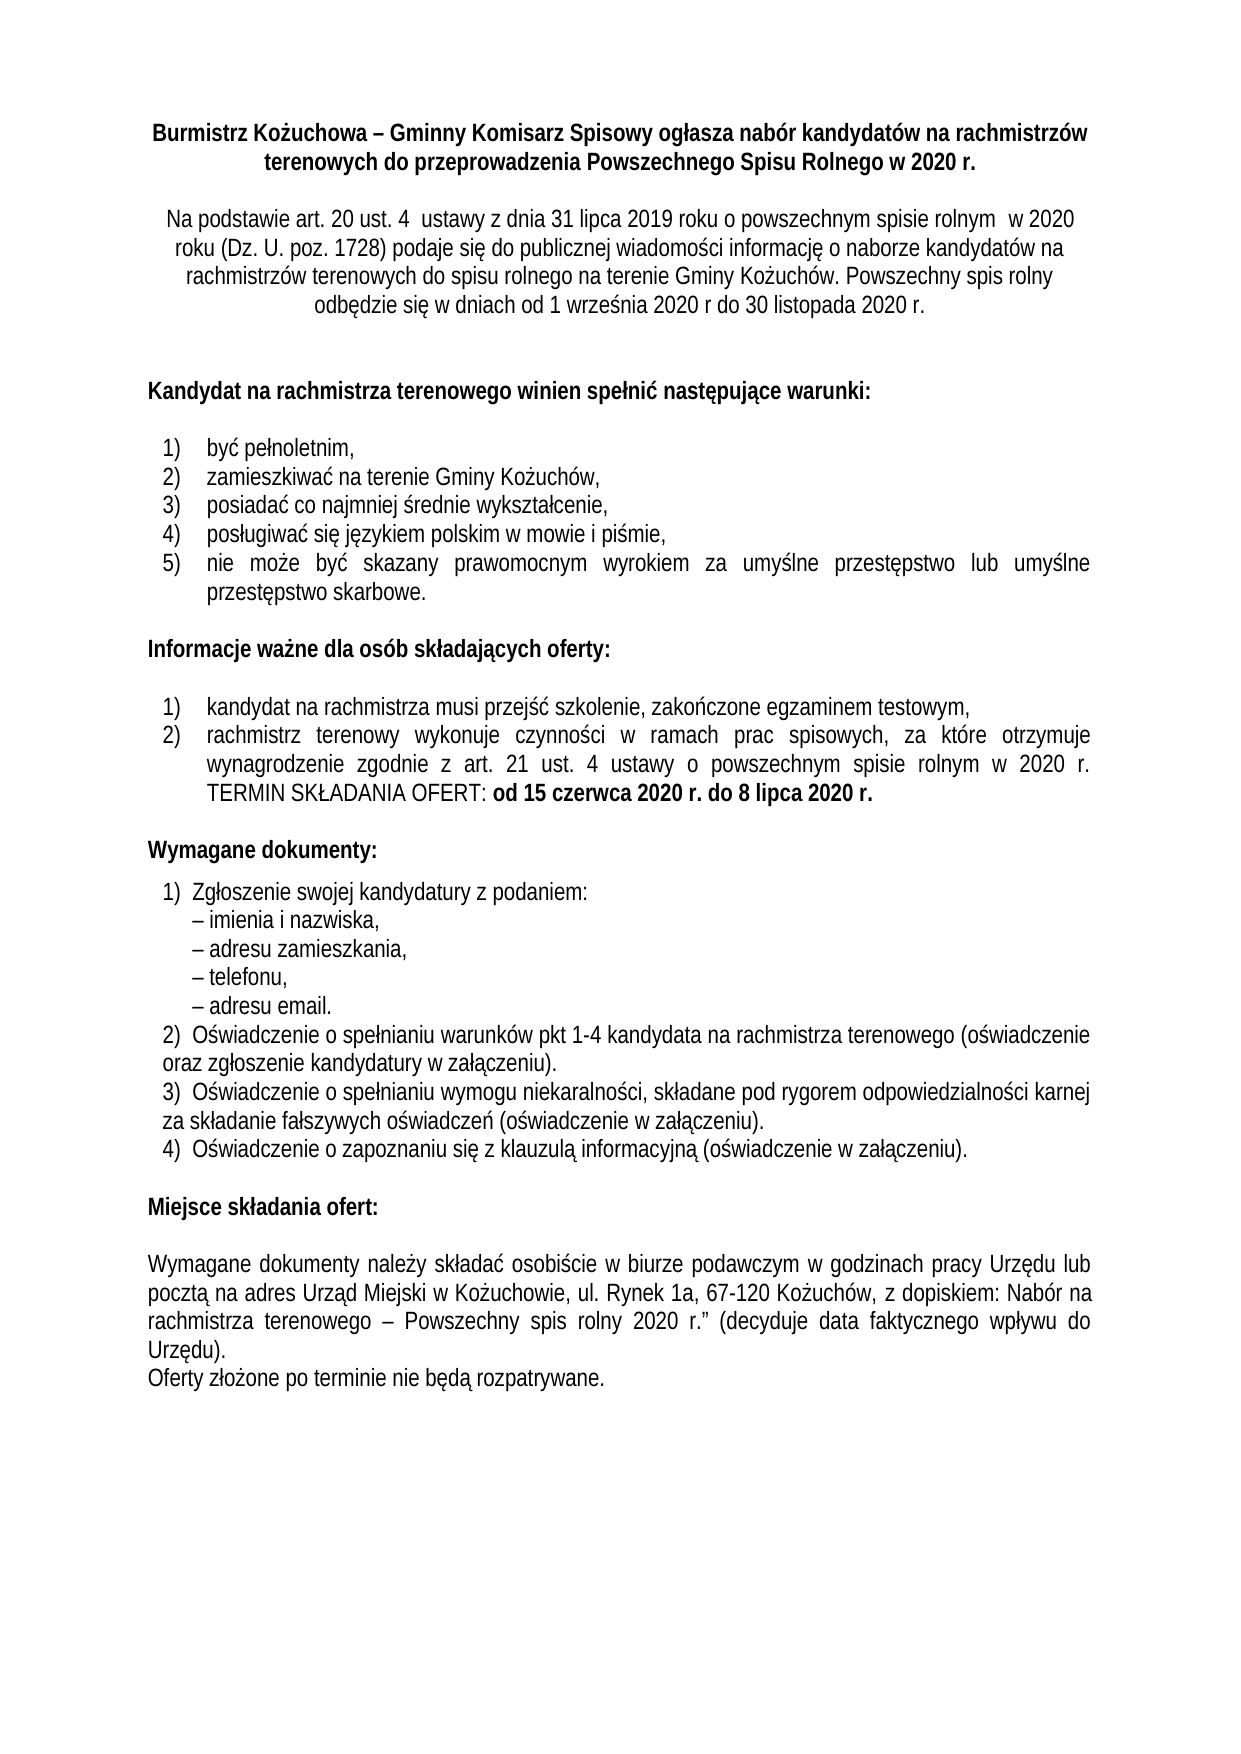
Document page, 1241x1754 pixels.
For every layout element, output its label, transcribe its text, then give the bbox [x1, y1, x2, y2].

text 5) nie może być skazany prawomocnym wyrokiem za umyślne przestępstwo lub umyślne przestępstwo skarbowe. [162, 548, 1093, 605]
text 4) posługiwać się językiem polskim w mowie i piśmie, [162, 519, 1093, 548]
text Burmistrz Kożuchowa – Gminny Komisarz Spisowy ogłasza nabór kandydatów na rachmistrzów terenowych do przeprowadzenia Powszechnego Spisu Rolnego w 2020 r. Na podstawie art. 20 ust. 4 ustawy z dnia 31 lipca 2019 roku o powszechnym spisie rolnym w 2020 roku (Dz. U. poz. 1728) podaje się do publicznej wiadomości informację o naborze kandydatów na rachmistrzów terenowych do spisu rolnego na terenie Gminy Kożuchów. Powszechny spis rolny odbędzie się w dniach od 1 września 2020 r do 30 listopada 2020 r. [148, 118, 1093, 319]
list Wymagane dokumenty należy składać osobiście w biurze podawczym w godzinach pracy Urzędu lub pocztą na adres Urząd Miejski w Kożuchowie, ul. Rynek 1a, 67-120 Kożuchów, z dopiskiem: Nabór na rachmistrza terenowego – Powszechny spis rolny 2020 r.” (decyduje data faktycznego wpływu do Urzędu). Oferty złożone po terminie nie będą rozpatrywane. [148, 1249, 1093, 1392]
list Oświadczenie o zapoznaniu się z klauzulą informacyjną (oświadczenie w załączeniu). [162, 1134, 1093, 1163]
list Oświadczenie o spełnianiu warunków pkt 1-4 kandydata na rachmistrza terenowego (oświadczenie oraz zgłoszenie kandydatury w załączeniu). [162, 1020, 1093, 1077]
list rachmistrz terenowy wykonuje czynności w ramach prac spisowych, za które otrzymuje wynagrodzenie zgodnie z art. 21 ust. 4 ustawy o powszechnym spisie rolnym w 2020 r. TERMIN SKŁADANIA OFERT: od 15 czerwca 2020 r. do 8 lipca 2020 r. [162, 720, 1093, 806]
list kandydat na rachmistrza musi przejść szkolenie, zakończone egzaminem testowym, [162, 692, 1093, 720]
text Informacje ważne dla osób składających oferty: [148, 634, 1093, 662]
text Wymagane dokumenty: [148, 835, 1093, 864]
text 1) być pełnoletnim, [162, 433, 1093, 462]
list – imienia i nazwiska, [192, 905, 1093, 934]
list – telefonu, [192, 962, 1093, 991]
list Zgłoszenie swojej kandydatury z podaniem: [162, 876, 1093, 905]
text Kandydat na rachmistrza terenowego winien spełnić następujące warunki: [148, 376, 1093, 404]
list – adresu email. [192, 991, 1093, 1020]
text 3) posiadać co najmniej średnie wykształcenie, [162, 491, 1093, 519]
list Miejsce składania ofert: [148, 1192, 1093, 1220]
list Oświadczenie o spełnianiu wymogu niekaralności, składane pod rygorem odpowiedzialności karnej za składanie fałszywych oświadczeń (oświadczenie w załączeniu). [162, 1077, 1093, 1134]
list – adresu zamieszkania, [192, 934, 1093, 962]
text 2) zamieszkiwać na terenie Gminy Kożuchów, [162, 462, 1093, 491]
